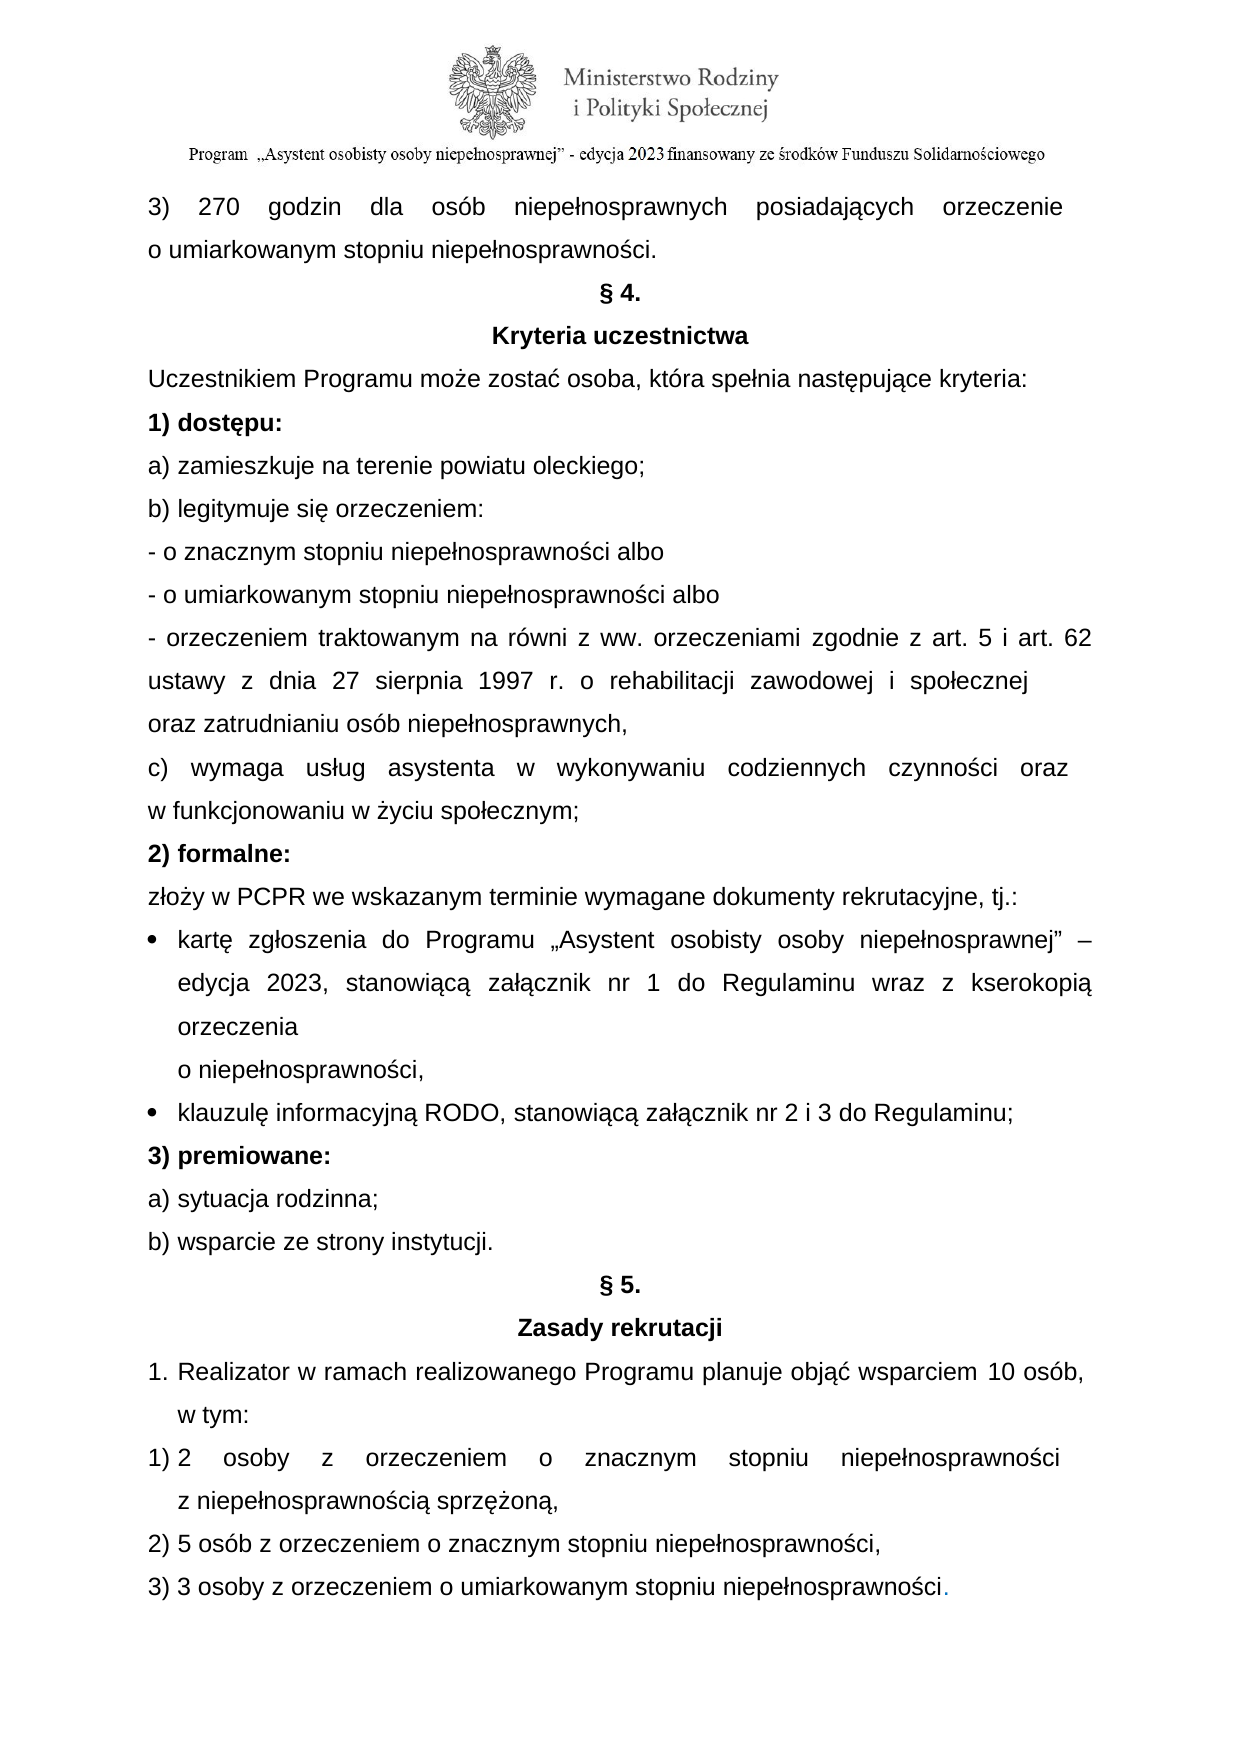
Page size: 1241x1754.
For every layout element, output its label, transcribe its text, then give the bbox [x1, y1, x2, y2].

list dostępu: [148, 408, 1093, 436]
list klauzulę informacyjną RODO, stanowiącą załącznik nr 2 i 3 do Regulaminu; [148, 1098, 1093, 1127]
list sytuacja rodzinna; [148, 1184, 1093, 1213]
list legitymuje się orzeczeniem: [148, 494, 1093, 523]
text - orzeczeniem traktowanym na równi z ww. orzeczeniami zgodnie z art. 5 i art. 62 ustawy z dnia 27 sierpnia 1997 r. o rehabilitacji zawodowej i społecznej oraz zatrudnianiu osób niepełnosprawnych, [148, 623, 1093, 738]
list 5 osób z orzeczeniem o znacznym stopniu niepełnosprawności, [148, 1529, 1093, 1558]
list kartę zgłoszenia do Programu „Asystent osobisty osoby niepełnosprawnej” – edycja 2023, stanowiącą załącznik nr 1 do Regulaminu wraz z kserokopią orzeczenia o niepełnosprawności, [148, 925, 1093, 1083]
picture [140, 30, 1085, 174]
text Kryteria uczestnictwa [148, 321, 1093, 350]
text § 5. [148, 1270, 1093, 1299]
list Realizator w ramach realizowanego Programu planuje objąć wsparciem 10 osób, w tym: [148, 1357, 1093, 1428]
text § 4. [148, 278, 1093, 307]
text - o znacznym stopniu niepełnosprawności albo [148, 537, 1093, 566]
text 3) 3 osoby z orzeczeniem o umiarkowanym stopniu niepełnosprawności. [148, 1572, 1093, 1601]
list premiowane: [148, 1141, 1093, 1170]
text - o umiarkowanym stopniu niepełnosprawności albo [148, 580, 1093, 609]
list wsparcie ze strony instytucji. [148, 1227, 1093, 1256]
text Zasady rekrutacji [148, 1313, 1093, 1342]
text złoży w PCPR we wskazanym terminie wymagane dokumenty rekrutacyjne, tj.: [148, 882, 1093, 911]
list zamieszkuje na terenie powiatu oleckiego; [148, 451, 1093, 479]
text 3) 270 godzin dla osób niepełnosprawnych posiadających orzeczenie o umiarkowanym stopniu niepełnosprawności. [148, 192, 1093, 264]
text c) wymaga usług asystenta w wykonywaniu codziennych czynności oraz w funkcjonowaniu w życiu społecznym; [148, 753, 1093, 824]
text Uczestnikiem Programu może zostać osoba, która spełnia następujące kryteria: [148, 364, 1093, 393]
list 2 osoby z orzeczeniem o znacznym stopniu niepełnosprawności z niepełnosprawnością sprzężoną, [148, 1443, 1093, 1515]
list formalne: [148, 839, 1093, 868]
